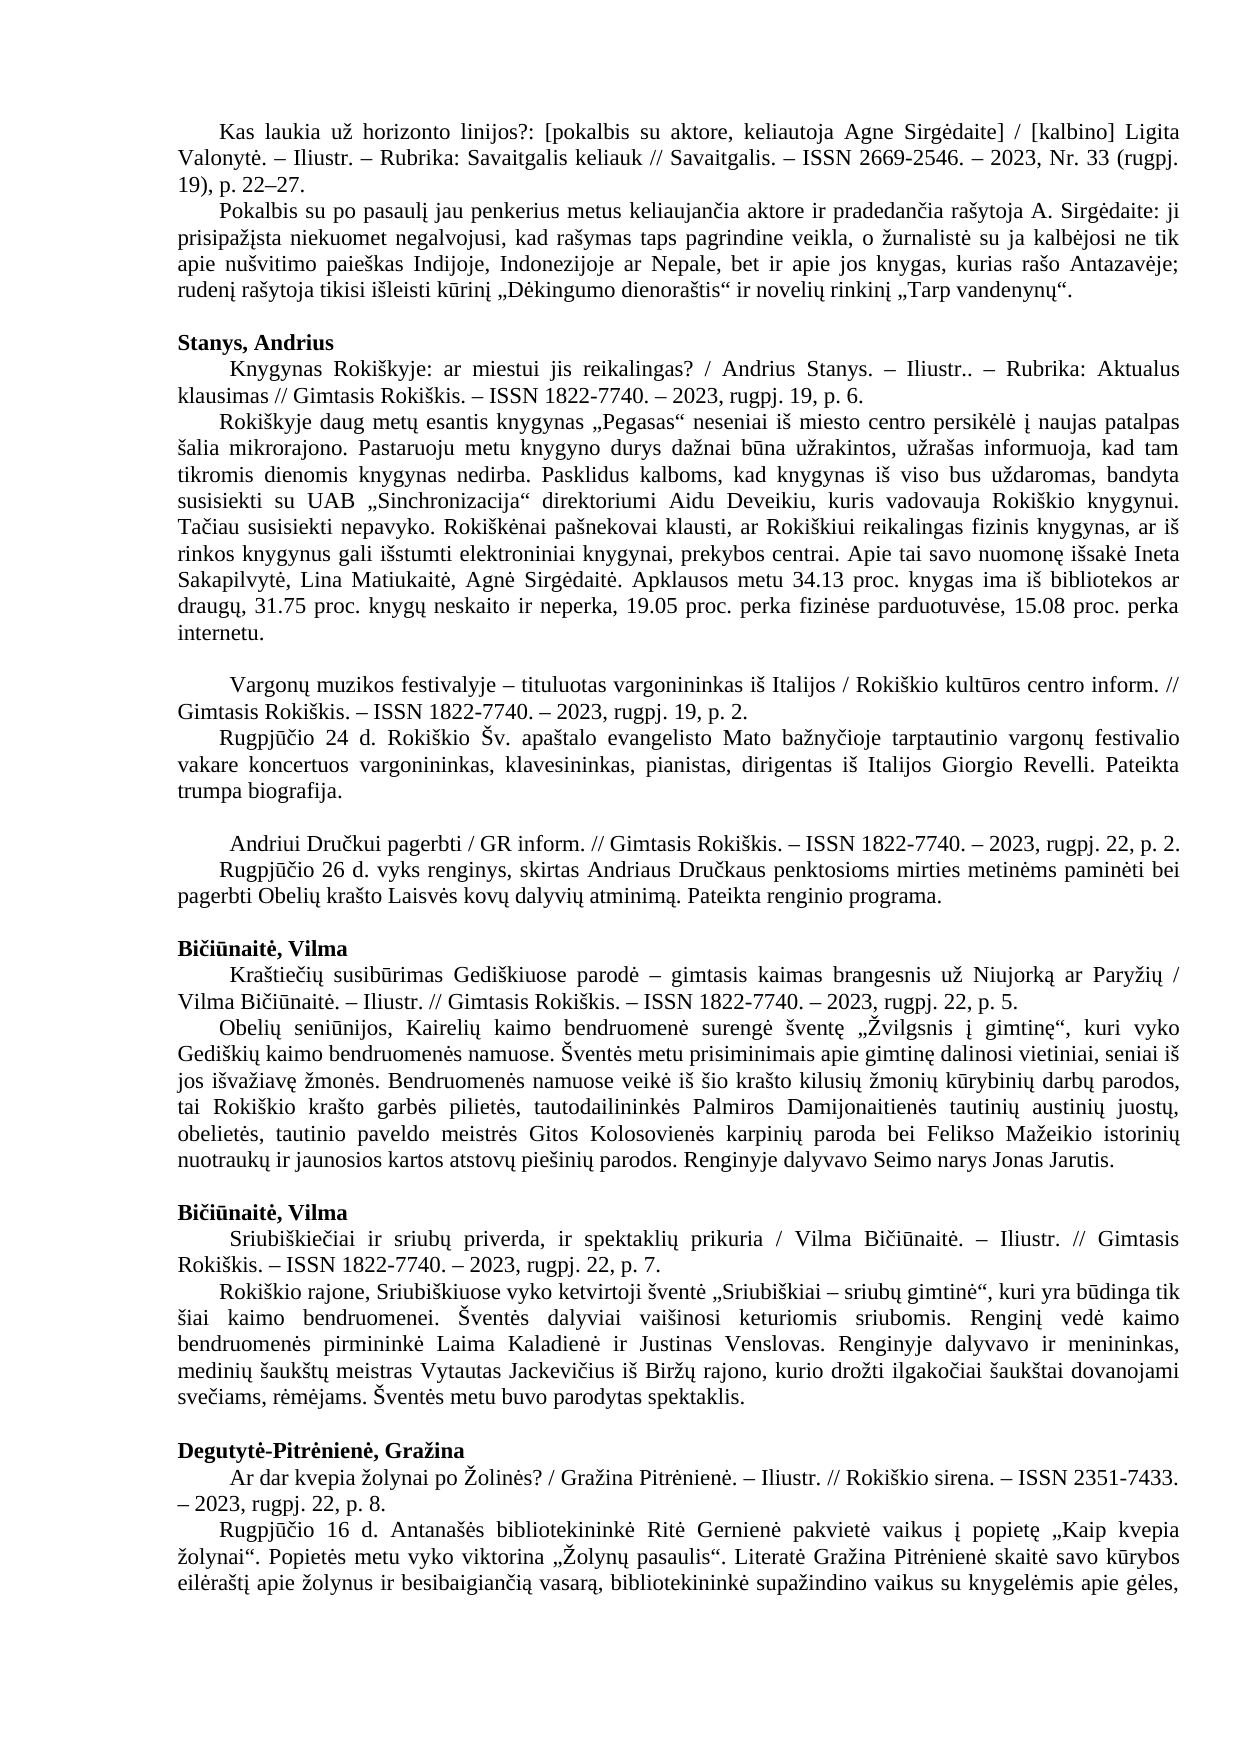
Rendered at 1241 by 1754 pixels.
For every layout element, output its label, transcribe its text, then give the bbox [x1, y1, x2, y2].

text Andriui Dručkui pagerbti / GR inform. // Gimtasis Rokiškis. – ISSN 1822-7740. – 2023, rugpj. 22, p. 2. [177, 830, 1181, 856]
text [177, 1517, 1181, 1596]
text Knygynas Rokiškyje: ar miestui jis reikalingas? / Andrius Stanys. – Iliustr.. – Rubrika: Aktualus klausimas // Gimtasis Rokiškis. – ISSN 1822-7740. – 2023, rugpj. 19, p. 6. [177, 355, 1181, 408]
text Kraštiečių susibūrimas Gediškiuose parodė – gimtasis kaimas brangesnis už Niujorką ar Paryžių / Vilma Bičiūnaitė. – Iliustr. // Gimtasis Rokiškis. – ISSN 1822-7740. – 2023, rugpj. 22, p. 5. [177, 961, 1181, 1014]
text Rugpjūčio 26 d. vyks renginys, skirtas Andriaus Dručkaus penktosioms mirties metinėms paminėti bei pagerbti Obelių krašto Laisvės kovų dalyvių atminimą. Pateikta renginio programa. [177, 856, 1181, 909]
text Kas laukia už horizonto linijos?: [pokalbis su aktore, keliautoja Agne Sirgėdaite] / [kalbino] Ligita Valonytė. – Iliustr. – Rubrika: Savaitgalis keliauk // Savaitgalis. – ISSN 2669-2546. – 2023, Nr. 33 (rugpj. 19), p. 22–27. [177, 118, 1181, 197]
text Bičiūnaitė, Vilma [177, 1199, 1181, 1225]
text Rokiškyje daug metų esantis knygynas „Pegasas“ neseniai iš miesto centro persikėlė į naujas patalpas šalia mikrorajono. Pastaruoju metu knygyno durys dažnai būna užrakintos, užrašas informuoja, kad tam tikromis dienomis knygynas nedirba. Pasklidus kalboms, kad knygynas iš viso bus uždaromas, bandyta susisiekti su UAB „Sinchronizacija“ direktoriumi Aidu Deveikiu, kuris vadovauja Rokiškio knygynui. Tačiau susisiekti nepavyko. Rokiškėnai pašnekovai klausti, ar Rokiškiui reikalingas fizinis knygynas, ar iš rinkos knygynus gali išstumti elektroniniai knygynai, prekybos centrai. Apie tai savo nuomonę išsakė Ineta Sakapilvytė, Lina Matiukaitė, Agnė Sirgėdaitė. Apklausos metu 34.13 proc. knygas ima iš bibliotekos ar draugų, 31.75 proc. knygų neskaito ir neperka, 19.05 proc. perka fizinėse parduotuvėse, 15.08 proc. perka internetu. [177, 408, 1181, 645]
text Sriubiškiečiai ir sriubų priverda, ir spektaklių prikuria / Vilma Bičiūnaitė. – Iliustr. // Gimtasis Rokiškis. – ISSN 1822-7740. – 2023, rugpj. 22, p. 7. [177, 1225, 1181, 1278]
text Stanys, Andrius [177, 329, 1181, 355]
text Vargonų muzikos festivalyje – tituluotas vargonininkas iš Italijos / Rokiškio kultūros centro inform. // Gimtasis Rokiškis. – ISSN 1822-7740. – 2023, rugpj. 19, p. 2. [177, 672, 1181, 724]
text Ar dar kvepia žolynai po Žolinės? / Gražina Pitrėnienė. – Iliustr. // Rokiškio sirena. – ISSN 2351-7433. – 2023, rugpj. 22, p. 8. [177, 1464, 1181, 1517]
text Obelių seniūnijos, Kairelių kaimo bendruomenė surengė šventę „Žvilgsnis į gimtinę“, kuri vyko Gediškių kaimo bendruomenės namuose. Šventės metu prisiminimais apie gimtinę dalinosi vietiniai, seniai iš jos išvažiavę žmonės. Bendruomenės namuose veikė iš šio krašto kilusių žmonių kūrybinių darbų parodos, tai Rokiškio krašto garbės pilietės, tautodailininkės Palmiros Damijonaitienės tautinių austinių juostų, obelietės, tautinio paveldo meistrės Gitos Kolosovienės karpinių paroda bei Felikso Mažeikio istorinių nuotraukų ir jaunosios kartos atstovų piešinių parodos. Renginyje dalyvavo Seimo narys Jonas Jarutis. [177, 1014, 1181, 1172]
text Pokalbis su po pasaulį jau penkerius metus keliaujančia aktore ir pradedančia rašytoja A. Sirgėdaite: ji prisipažįsta niekuomet negalvojusi, kad rašymas taps pagrindine veikla, o žurnalistė su ja kalbėjosi ne tik apie nušvitimo paieškas Indijoje, Indonezijoje ar Nepale, bet ir apie jos knygas, kurias rašo Antazavėje; rudenį rašytoja tikisi išleisti kūrinį „Dėkingumo dienoraštis“ ir novelių rinkinį „Tarp vandenynų“. [177, 197, 1181, 303]
text Rugpjūčio 24 d. Rokiškio Šv. apaštalo evangelisto Mato bažnyčioje tarptautinio vargonų festivalio vakare koncertuos vargonininkas, klavesininkas, pianistas, dirigentas iš Italijos Giorgio Revelli. Pateikta trumpa biografija. [177, 724, 1181, 803]
text Bičiūnaitė, Vilma [177, 935, 1181, 961]
text Rokiškio rajone, Sriubiškiuose vyko ketvirtoji šventė „Sriubiškiai – sriubų gimtinė“, kuri yra būdinga tik šiai kaimo bendruomenei. Šventės dalyviai vaišinosi keturiomis sriubomis. Renginį vedė kaimo bendruomenės pirmininkė Laima Kaladienė ir Justinas Venslovas. Renginyje dalyvavo ir menininkas, medinių šaukštų meistras Vytautas Jackevičius iš Biržų rajono, kurio drožti ilgakočiai šaukštai dovanojami svečiams, rėmėjams. Šventės metu buvo parodytas spektaklis. [177, 1278, 1181, 1409]
text Degutytė-Pitrėnienė, Gražina [177, 1437, 1181, 1464]
